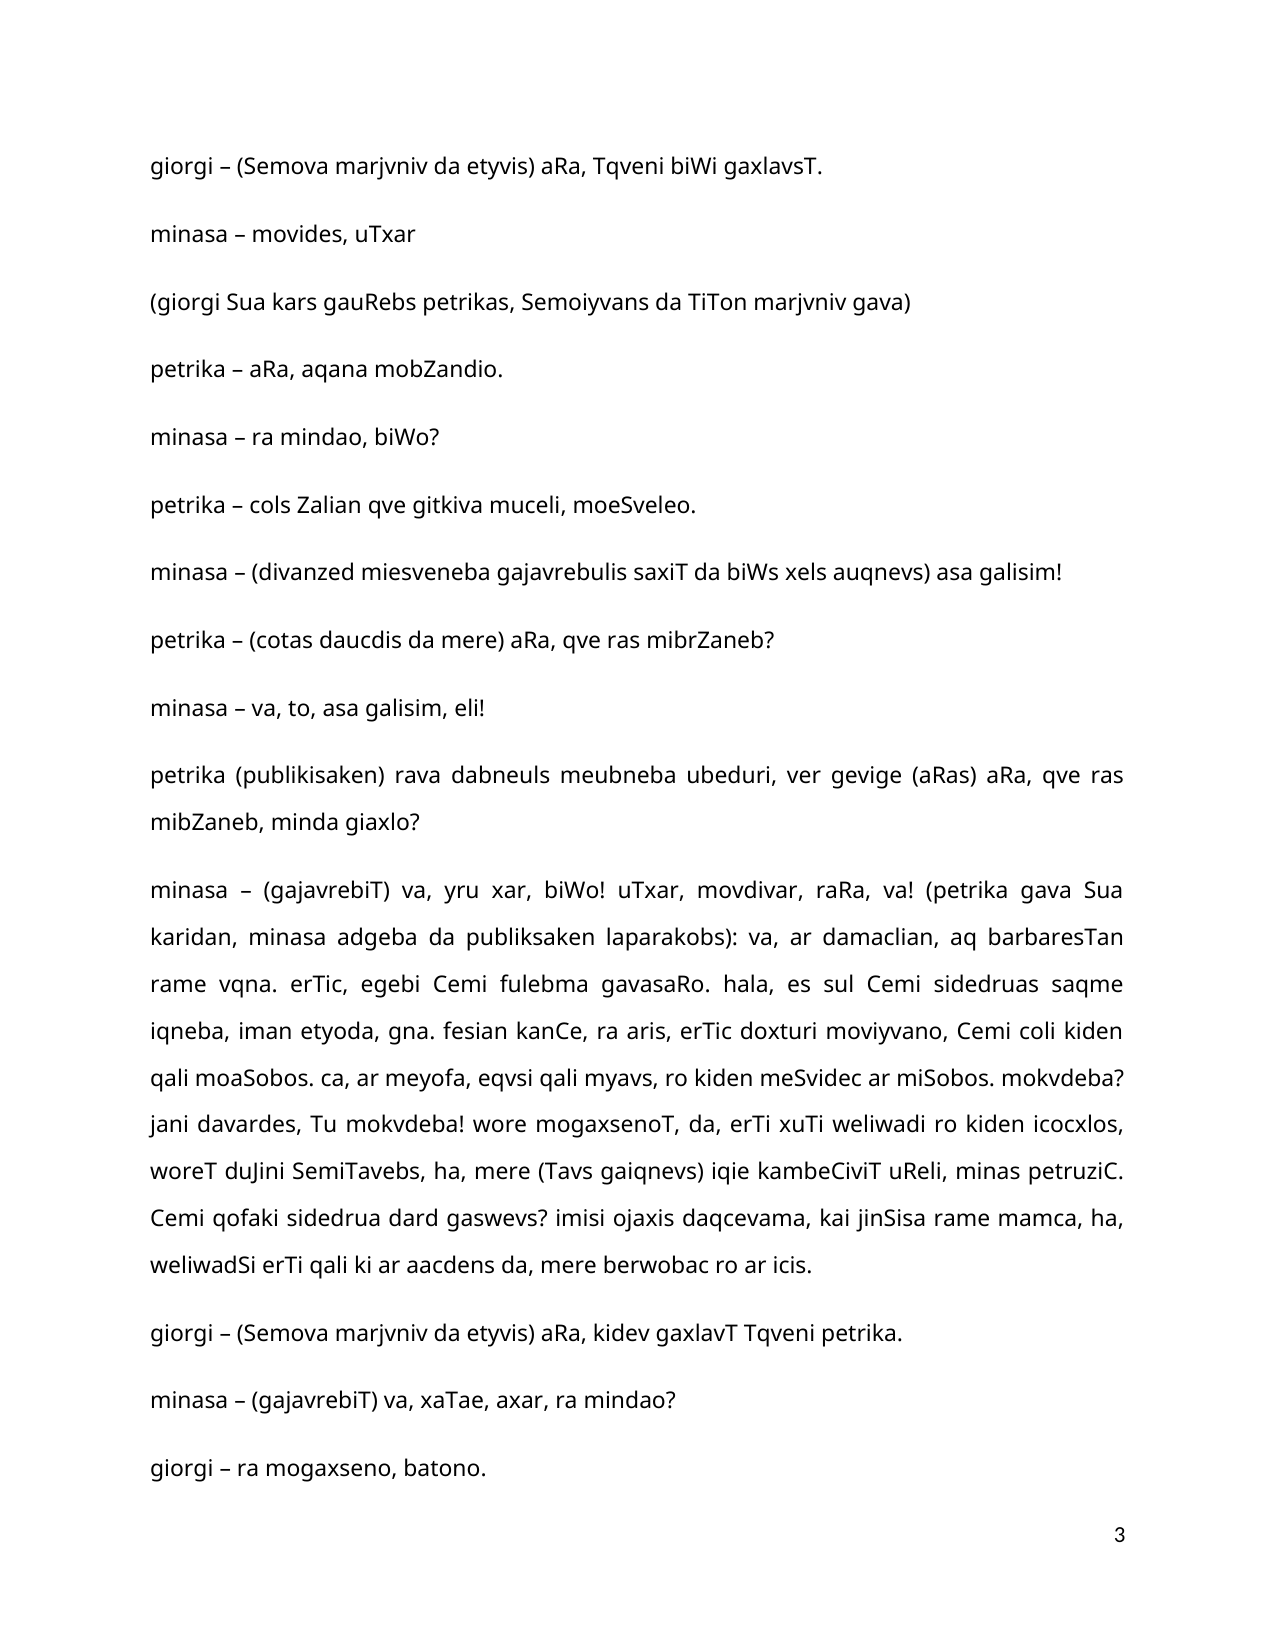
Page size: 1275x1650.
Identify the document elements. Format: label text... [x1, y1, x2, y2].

text minasa – ra mindao, biWo? [150, 421, 1125, 452]
text minasa – (gajavrebiT) va, yru xar, biWo! uTxar, movdivar, raRa, va! (petrika gava Sua karidan, minasa adgeba da publiksaken laparakobs): va, ar damaclian, aq barbaresTan rame vqna. erTic, egebi Cemi fulebma gavasaRo. hala, es sul Cemi sidedruas saqme iqneba, iman etyoda, gna. fesian kanCe, ra aris, erTic doxturi moviyvano, Cemi coli kiden qali moaSobos. ca, ar meyofa, eqvsi qali myavs, ro kiden meSvidec ar miSobos. mokvdeba? jani davardes, Tu mokvdeba! wore mogaxsenoT, da, erTi xuTi weliwadi ro kiden icocxlos, woreT duJini SemiTavebs, ha, mere (Tavs gaiqnevs) iqie kambeCiviT uReli, minas petruziC. Cemi qofaki sidedrua dard gaswevs? imisi ojaxis daqcevama, kai jinSisa rame mamca, ha, weliwadSi erTi qali ki ar aacdens da, mere berwobac ro ar icis. [150, 874, 1125, 1280]
text minasa – (gajavrebiT) va, xaTae, axar, ra mindao? [150, 1384, 1125, 1416]
text minasa – va, to, asa galisim, eli! [150, 692, 1125, 723]
text minasa – movides, uTxar [150, 218, 1125, 249]
text petrika – (cotas daucdis da mere) aRa, qve ras mibrZaneb? [150, 624, 1125, 655]
text petrika (publikisaken) rava dabneuls meubneba ubeduri, ver gevige (aRas) aRa, qve ras mibZaneb, minda giaxlo? [150, 759, 1125, 837]
text giorgi – ra mogaxseno, batono. [150, 1452, 1125, 1483]
text petrika – cols Zalian qve gitkiva muceli, moeSveleo. [150, 488, 1125, 520]
text (giorgi Sua kars gauRebs petrikas, Semoiyvans da TiTon marjvniv gava) [150, 285, 1125, 317]
text petrika – aRa, aqana mobZandio. [150, 353, 1125, 384]
text giorgi – (Semova marjvniv da etyvis) aRa, Tqveni biWi gaxlavsT. [150, 150, 1125, 181]
text minasa – (divanzed miesveneba gajavrebulis saxiT da biWs xels auqnevs) asa galisim! [150, 556, 1125, 587]
text giorgi – (Semova marjvniv da etyvis) aRa, kidev gaxlavT Tqveni petrika. [150, 1317, 1125, 1348]
